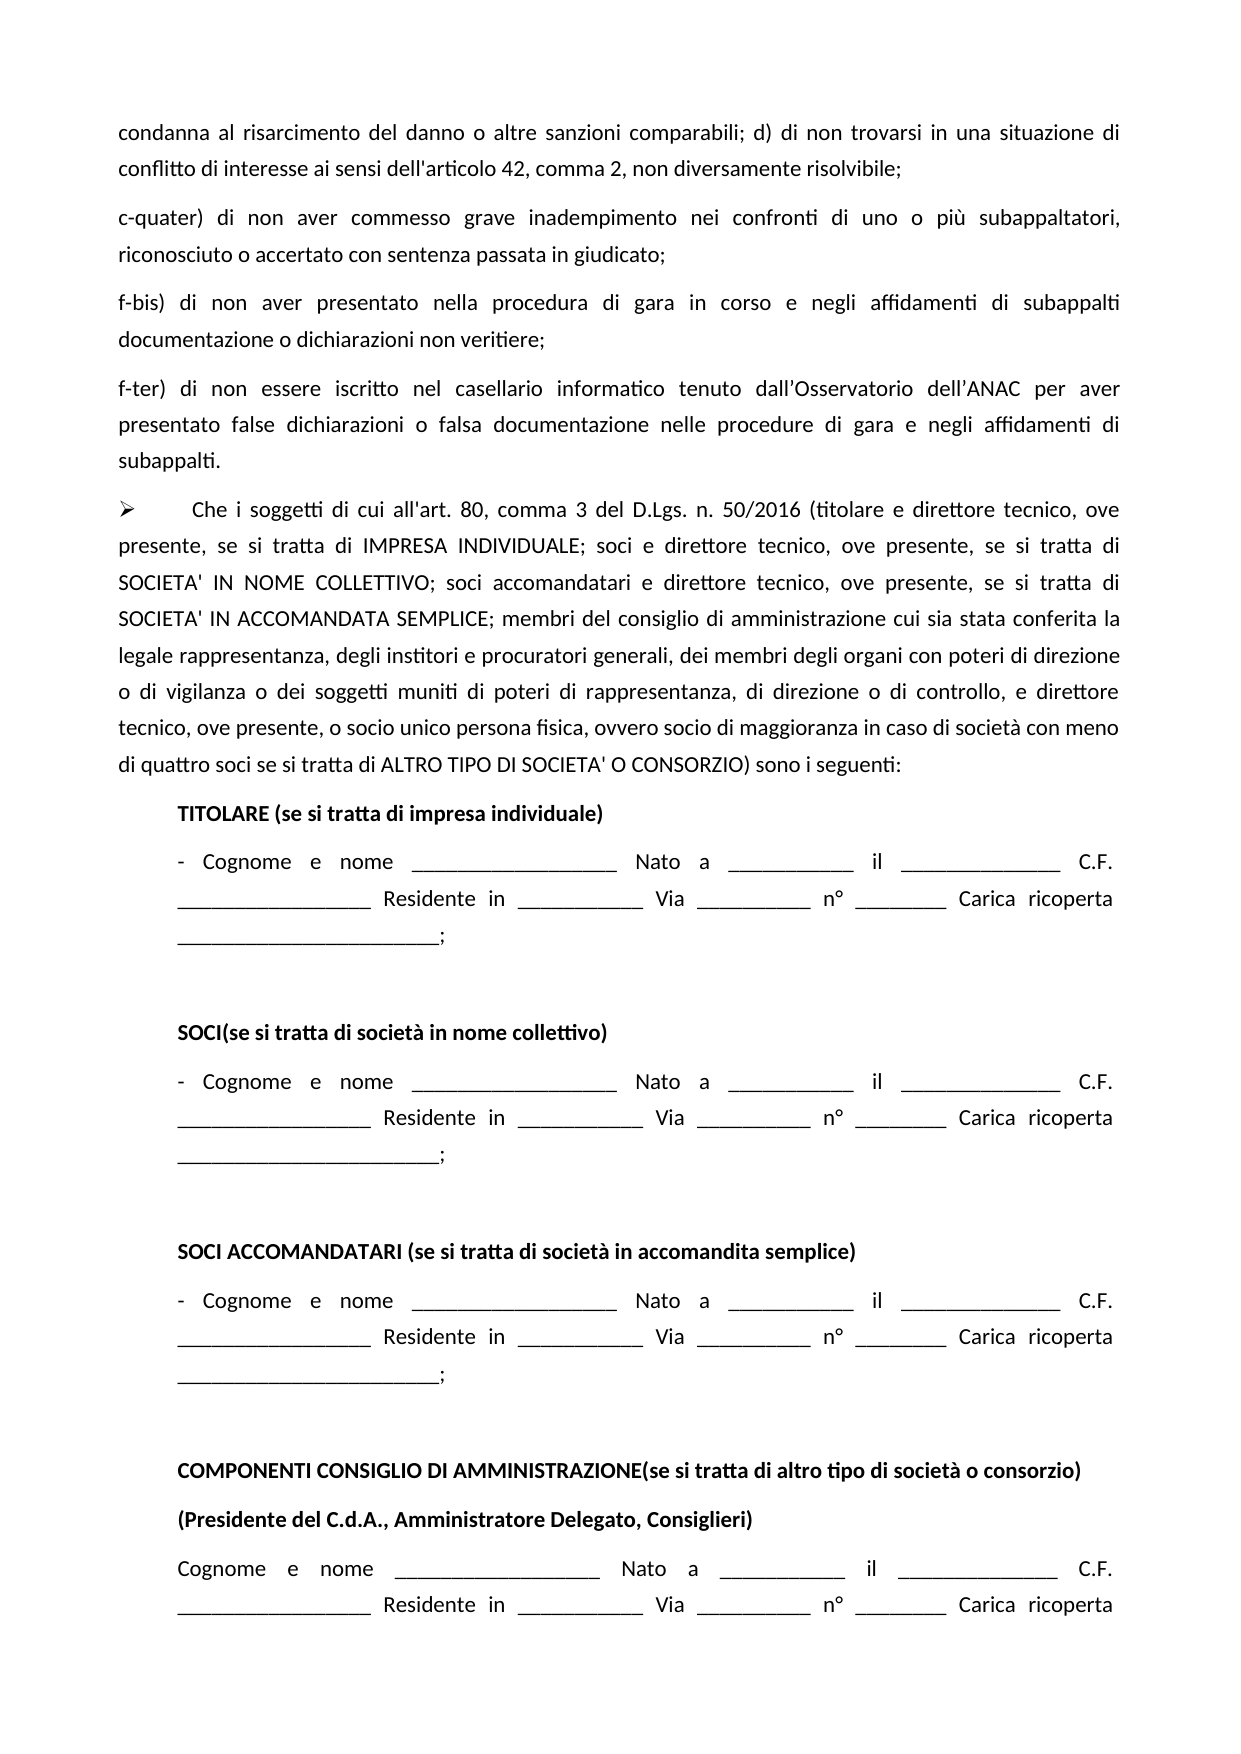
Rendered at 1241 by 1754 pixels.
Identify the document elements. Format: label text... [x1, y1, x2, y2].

text - Cognome e nome __________________ Nato a ___________ il ______________ C.F. _________________ Residente in ___________ Via __________ n° ________ Carica ricoperta _______________________; [177, 1286, 1115, 1387]
text f-bis) di non aver presentato nella procedura di gara in corso e negli affidamenti di subappalti documentazione o dichiarazioni non veritiere; [118, 288, 1122, 353]
text TITOLARE (se si tratta di impresa individuale) [177, 799, 1115, 827]
text - Cognome e nome __________________ Nato a ___________ il ______________ C.F. _________________ Residente in ___________ Via __________ n° ________ Carica ricoperta _______________________; [177, 847, 1115, 948]
text SOCI(se si tratta di società in nome collettivo) [177, 1018, 1115, 1046]
text f-ter) di non essere iscritto nel casellario informatico tenuto dall’Osservatorio dell’ANAC per aver presentato false dichiarazioni o falsa documentazione nelle procedure di gara e negli affidamenti di subappalti. [118, 374, 1122, 474]
text - Cognome e nome __________________ Nato a ___________ il ______________ C.F. _________________ Residente in ___________ Via __________ n° ________ Carica ricoperta _______________________; [177, 1067, 1115, 1167]
text SOCI ACCOMANDATARI (se si tratta di società in accomandita semplice) [177, 1237, 1115, 1265]
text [118, 118, 1122, 182]
text c-quater) di non aver commesso grave inadempimento nei confronti di uno o più subappaltatori, riconosciuto o accertato con sentenza passata in giudicato; [118, 203, 1122, 268]
text (Presidente del C.d.A., Amministratore Delegato, Consiglieri) [118, 1505, 1122, 1533]
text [177, 1554, 1115, 1618]
text COMPONENTI CONSIGLIO DI AMMINISTRAZIONE(se si tratta di altro tipo di società o consorzio) [177, 1456, 1115, 1484]
list Che i soggetti di cui all'art. 80, comma 3 del D.Lgs. n. 50/2016 (titolare e direttore tecnico, ove presente, se si tratta di IMPRESA INDIVIDUALE; soci e direttore tecnico, ove presente, se si tratta di SOCIETA' IN NOME COLLETTIVO; soci accomandatari e direttore tecnico, ove presente, se si tratta di SOCIETA' IN ACCOMANDATA SEMPLICE; membri del consiglio di amministrazione cui sia stata conferita la legale rappresentanza, degli institori e procuratori generali, dei membri degli organi con poteri di direzione o di vigilanza o dei soggetti muniti di poteri di rappresentanza, di direzione o di controllo, e direttore tecnico, ove presente, o socio unico persona fisica, ovvero socio di maggioranza in caso di società con meno di quattro soci se si tratta di ALTRO TIPO DI SOCIETA' O CONSORZIO) sono i seguenti: [118, 495, 1122, 778]
